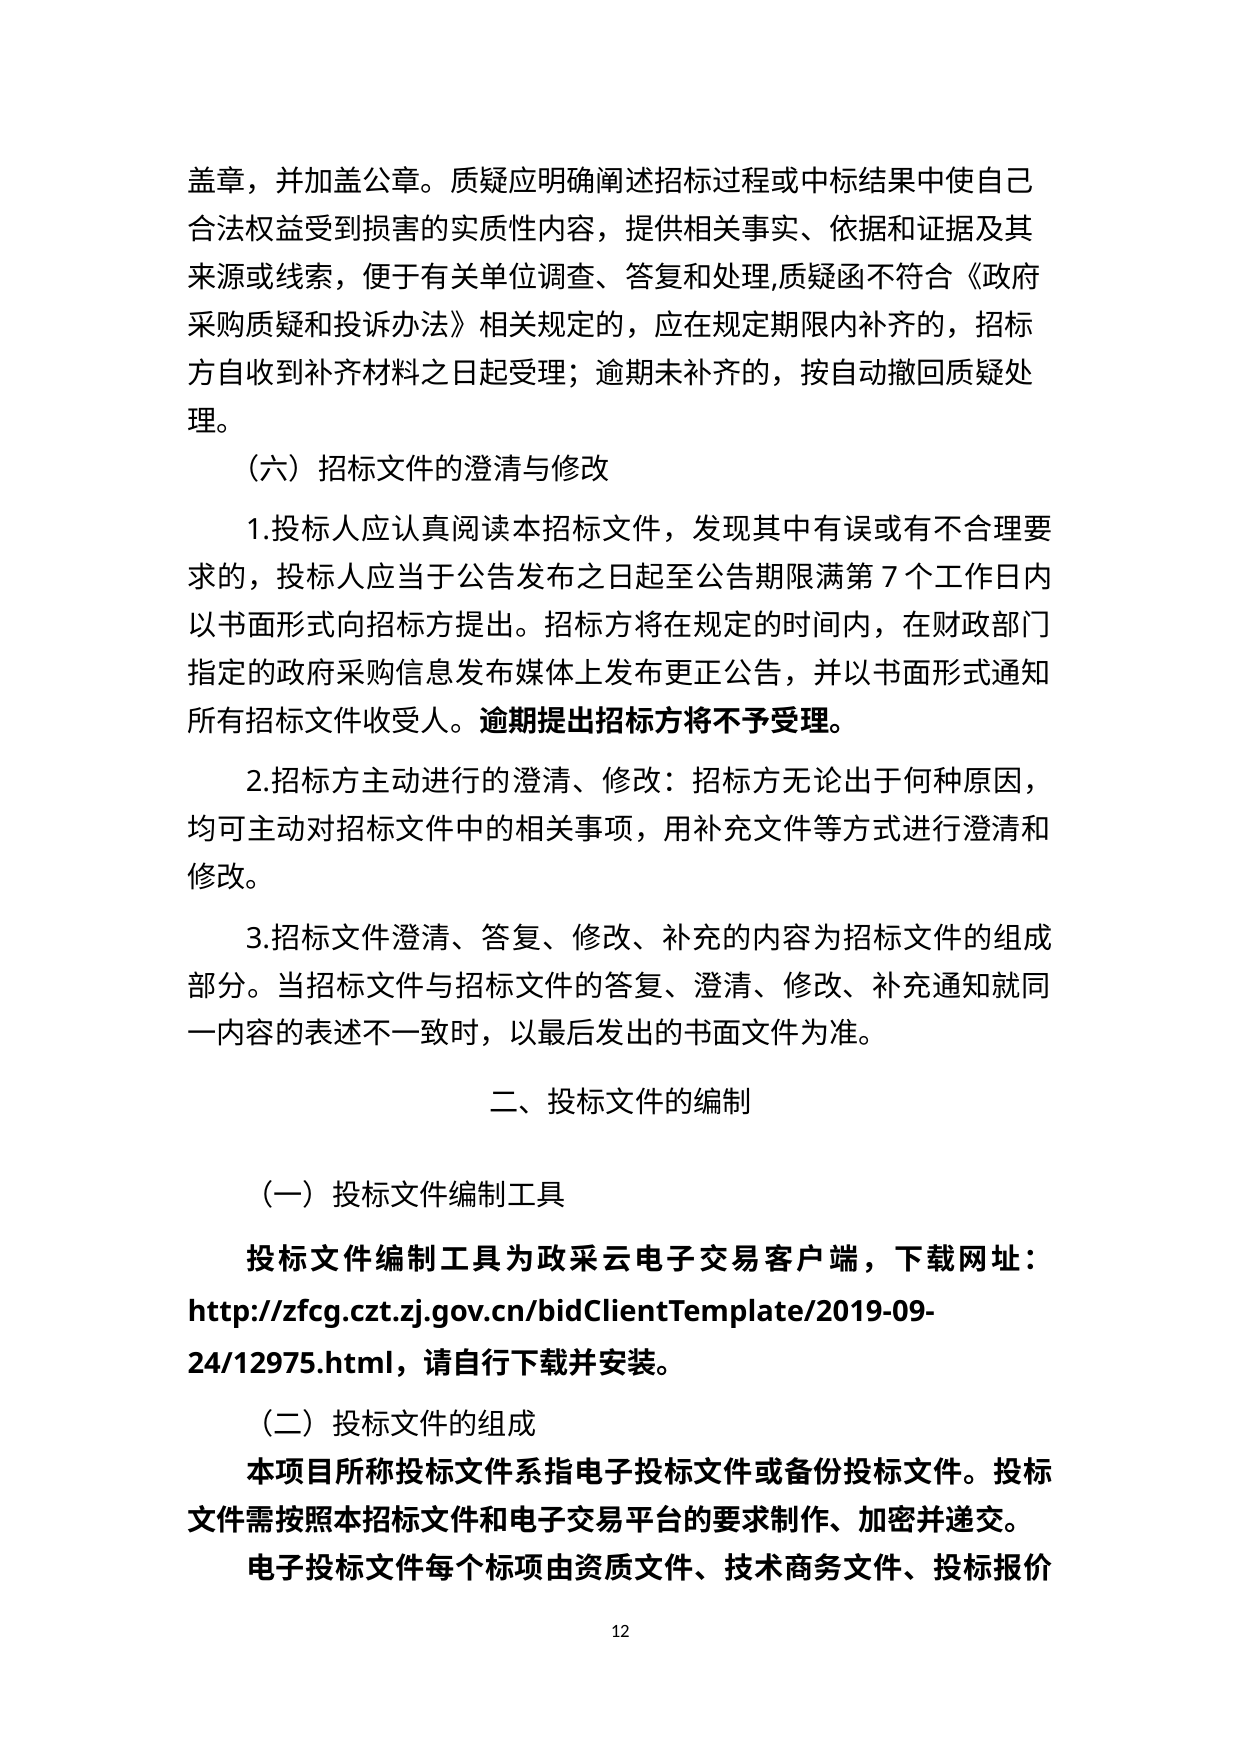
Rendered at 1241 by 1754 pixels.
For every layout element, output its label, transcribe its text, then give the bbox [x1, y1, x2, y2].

text （一）投标文件编制工具 [187, 1167, 1053, 1215]
text 2.招标方主动进行的澄清、修改：招标方无论出于何种原因，均可主动对招标文件中的相关事项，用补充文件等方式进行澄清和修改。 [187, 753, 1053, 897]
text 3.招标文件澄清、答复、修改、补充的内容为招标文件的组成部分。当招标文件与招标文件的答复、澄清、修改、补充通知就同一内容的表述不一致时，以最后发出的书面文件为准。 [187, 910, 1053, 1053]
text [187, 153, 1053, 441]
text （六）招标文件的澄清与修改 [187, 441, 1053, 489]
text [187, 1540, 1053, 1588]
text 本项目所称投标文件系指电子投标文件或备份投标文件。投标文件需按照本招标文件和电子交易平台的要求制作、加密并递交。 [187, 1444, 1053, 1540]
text 1.投标人应认真阅读本招标文件，发现其中有误或有不合理要求的，投标人应当于公告发布之日起至公告期限满第7个工作日内以书面形式向招标方提出。招标方将在规定的时间内，在财政部门指定的政府采购信息发布媒体上发布更正公告，并以书面形式通知所有招标文件收受人。逾期提出招标方将不予受理。 [187, 501, 1053, 741]
text 二、投标文件的编制 [187, 1078, 1053, 1121]
text 投标文件编制工具为政采云电子交易客户端，下载网址：http://zfcg.czt.zj.gov.cn/bidClientTemplate/2019-09-24/12975.html，请自行下载并安装。 [187, 1227, 1053, 1384]
text （二）投标文件的组成 [187, 1396, 1053, 1444]
